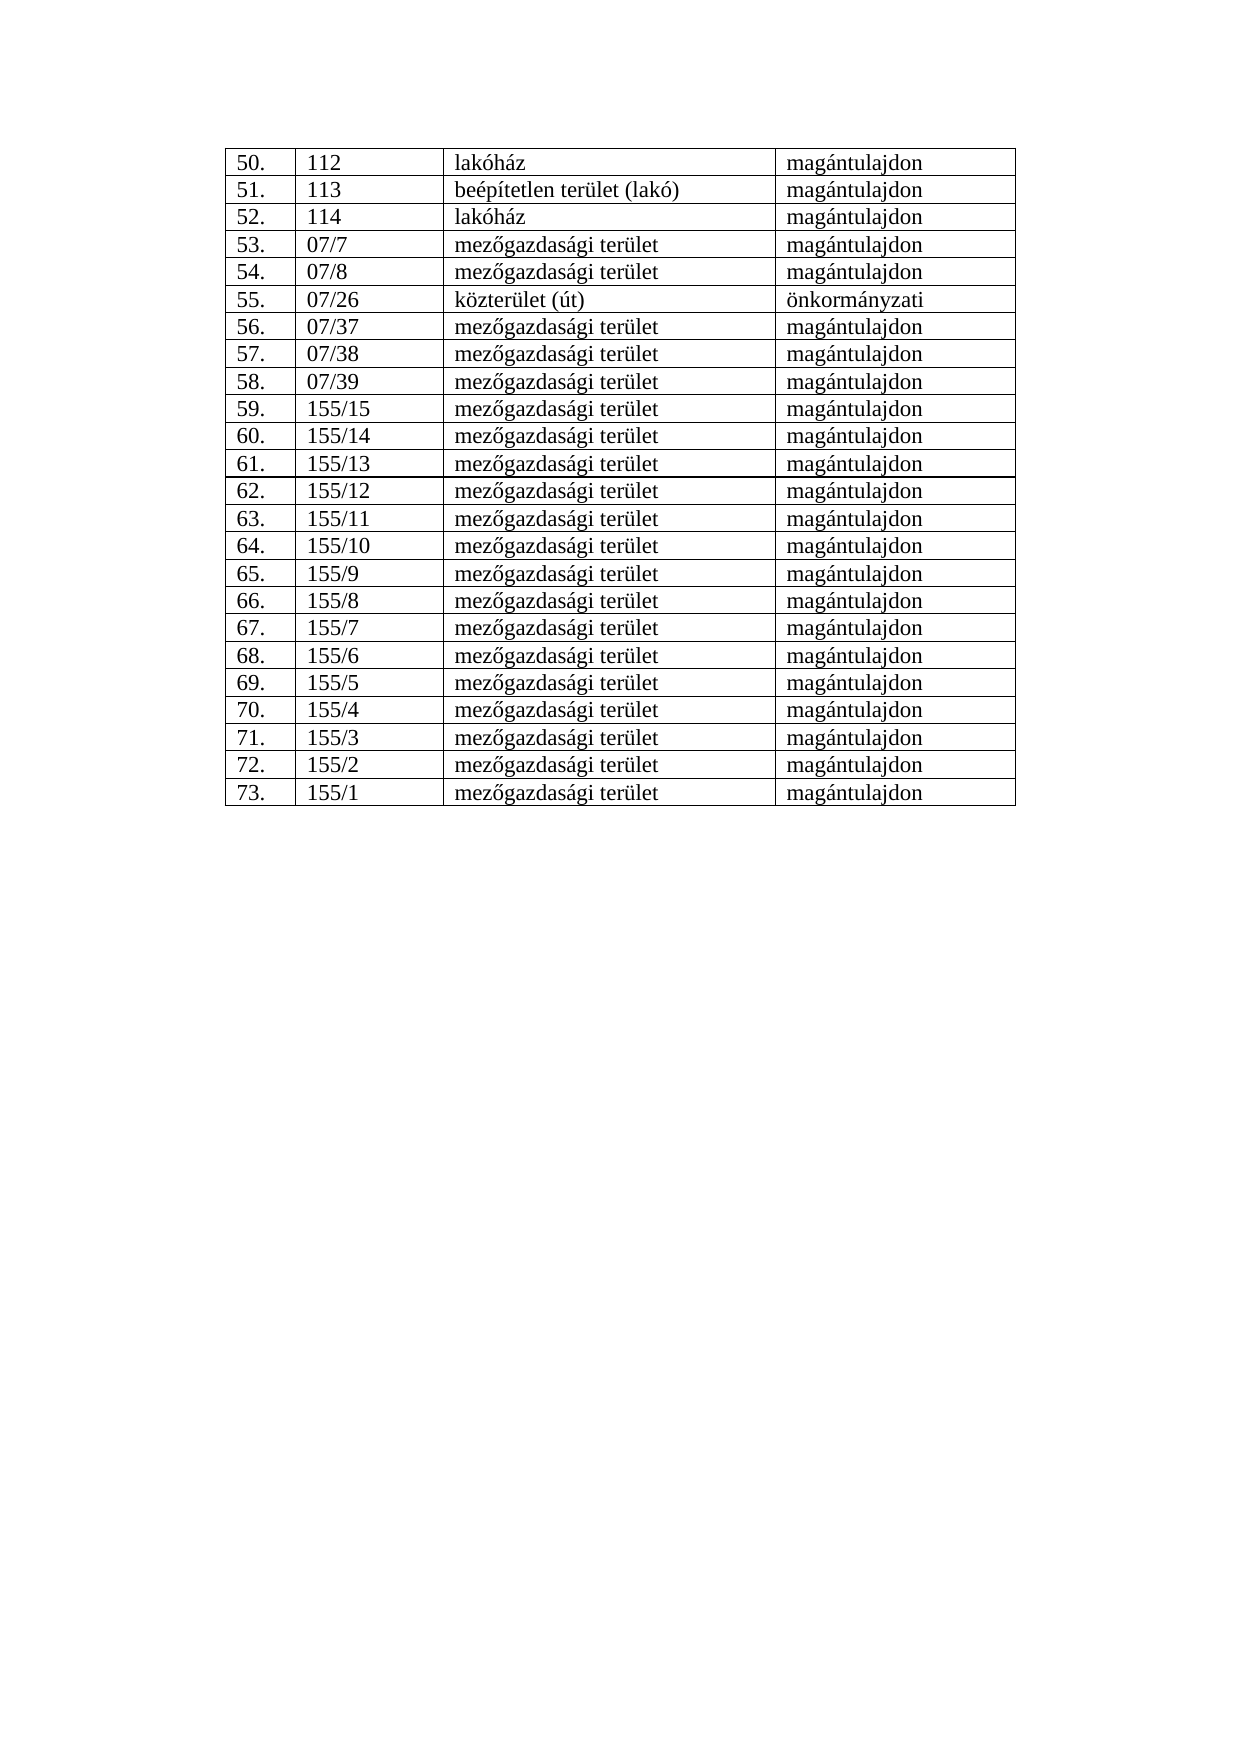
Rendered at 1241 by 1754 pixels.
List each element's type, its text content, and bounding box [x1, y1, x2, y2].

table_cell [226, 340, 295, 367]
table_cell 155/9 [296, 560, 443, 586]
table_cell magántulajdon [776, 614, 1015, 641]
table_cell magántulajdon [776, 231, 1015, 257]
table_cell magántulajdon [776, 395, 1015, 422]
table_cell mezőgazdasági terület [444, 614, 775, 641]
table_cell 155/1 [296, 779, 443, 805]
table_cell [226, 395, 295, 422]
table_cell magántulajdon [776, 724, 1015, 750]
table_cell 155/3 [296, 724, 443, 750]
table_cell önkormányzati [776, 286, 1015, 312]
table_cell [226, 231, 295, 257]
table_cell [226, 669, 295, 696]
table_cell magántulajdon [776, 587, 1015, 613]
table_cell [226, 423, 295, 449]
table_cell mezőgazdasági terület [444, 642, 775, 668]
table_cell mezőgazdasági terület [444, 395, 775, 422]
table_cell magántulajdon [776, 340, 1015, 367]
table_cell [226, 204, 295, 230]
table_cell [226, 779, 295, 805]
table_cell magántulajdon [776, 642, 1015, 668]
table_cell mezőgazdasági terület [444, 423, 775, 449]
table_cell magántulajdon [776, 751, 1015, 778]
table_cell mezőgazdasági terület [444, 751, 775, 778]
table_cell közterület (út) [444, 286, 775, 312]
table_cell magántulajdon [776, 149, 1015, 175]
table_cell mezőgazdasági terület [444, 669, 775, 696]
table_cell 155/7 [296, 614, 443, 641]
table_cell [226, 450, 295, 476]
table_cell magántulajdon [776, 779, 1015, 805]
table_cell 155/15 [296, 395, 443, 422]
table_cell mezőgazdasági terület [444, 478, 775, 504]
table_cell magántulajdon [776, 697, 1015, 723]
table_cell magántulajdon [776, 505, 1015, 531]
table_cell 155/14 [296, 423, 443, 449]
table_cell [226, 176, 295, 202]
table_cell beépítetlen terület (lakó) [444, 176, 775, 202]
table_cell 07/26 [296, 286, 443, 312]
table_cell mezőgazdasági terület [444, 587, 775, 613]
table_cell mezőgazdasági terület [444, 724, 775, 750]
table_cell [226, 587, 295, 613]
table_cell 112 [296, 149, 443, 175]
table_cell [226, 368, 295, 394]
table_cell 155/11 [296, 505, 443, 531]
table_cell 155/5 [296, 669, 443, 696]
table_cell lakóház [444, 204, 775, 230]
table_cell 07/7 [296, 231, 443, 257]
table_cell [226, 751, 295, 778]
table_cell magántulajdon [776, 368, 1015, 394]
table_cell [226, 560, 295, 586]
table_cell [226, 258, 295, 284]
table_cell magántulajdon [776, 258, 1015, 284]
table_cell 114 [296, 204, 443, 230]
table_cell mezőgazdasági terület [444, 560, 775, 586]
table_cell magántulajdon [776, 560, 1015, 586]
table_cell [226, 149, 295, 175]
table_cell 07/39 [296, 368, 443, 394]
table_cell mezőgazdasági terület [444, 231, 775, 257]
table_cell 155/2 [296, 751, 443, 778]
table_cell [226, 697, 295, 723]
table_cell 155/12 [296, 478, 443, 504]
table_cell [226, 614, 295, 641]
table_cell mezőgazdasági terület [444, 779, 775, 805]
table_cell mezőgazdasági terület [444, 313, 775, 339]
table_cell 155/13 [296, 450, 443, 476]
table_cell magántulajdon [776, 313, 1015, 339]
table_cell lakóház [444, 149, 775, 175]
table_cell mezőgazdasági terület [444, 505, 775, 531]
table_cell 07/8 [296, 258, 443, 284]
table_cell [226, 642, 295, 668]
table_cell [226, 313, 295, 339]
table_cell [226, 286, 295, 312]
table_cell magántulajdon [776, 423, 1015, 449]
table_cell [226, 532, 295, 558]
table_cell magántulajdon [776, 176, 1015, 202]
table_cell magántulajdon [776, 478, 1015, 504]
table_cell mezőgazdasági terület [444, 258, 775, 284]
table_cell magántulajdon [776, 532, 1015, 558]
table_cell magántulajdon [776, 450, 1015, 476]
table_cell 155/4 [296, 697, 443, 723]
table_cell mezőgazdasági terület [444, 450, 775, 476]
table_cell 155/8 [296, 587, 443, 613]
table_cell mezőgazdasági terület [444, 697, 775, 723]
table_cell 07/37 [296, 313, 443, 339]
table_cell 113 [296, 176, 443, 202]
table_cell mezőgazdasági terület [444, 532, 775, 558]
table_cell 155/6 [296, 642, 443, 668]
table_cell [226, 505, 295, 531]
table_cell magántulajdon [776, 204, 1015, 230]
table_cell mezőgazdasági terület [444, 340, 775, 367]
table_cell [226, 724, 295, 750]
table_cell 155/10 [296, 532, 443, 558]
table_cell [226, 478, 295, 504]
table_cell mezőgazdasági terület [444, 368, 775, 394]
table_cell magántulajdon [776, 669, 1015, 696]
table_cell 07/38 [296, 340, 443, 367]
